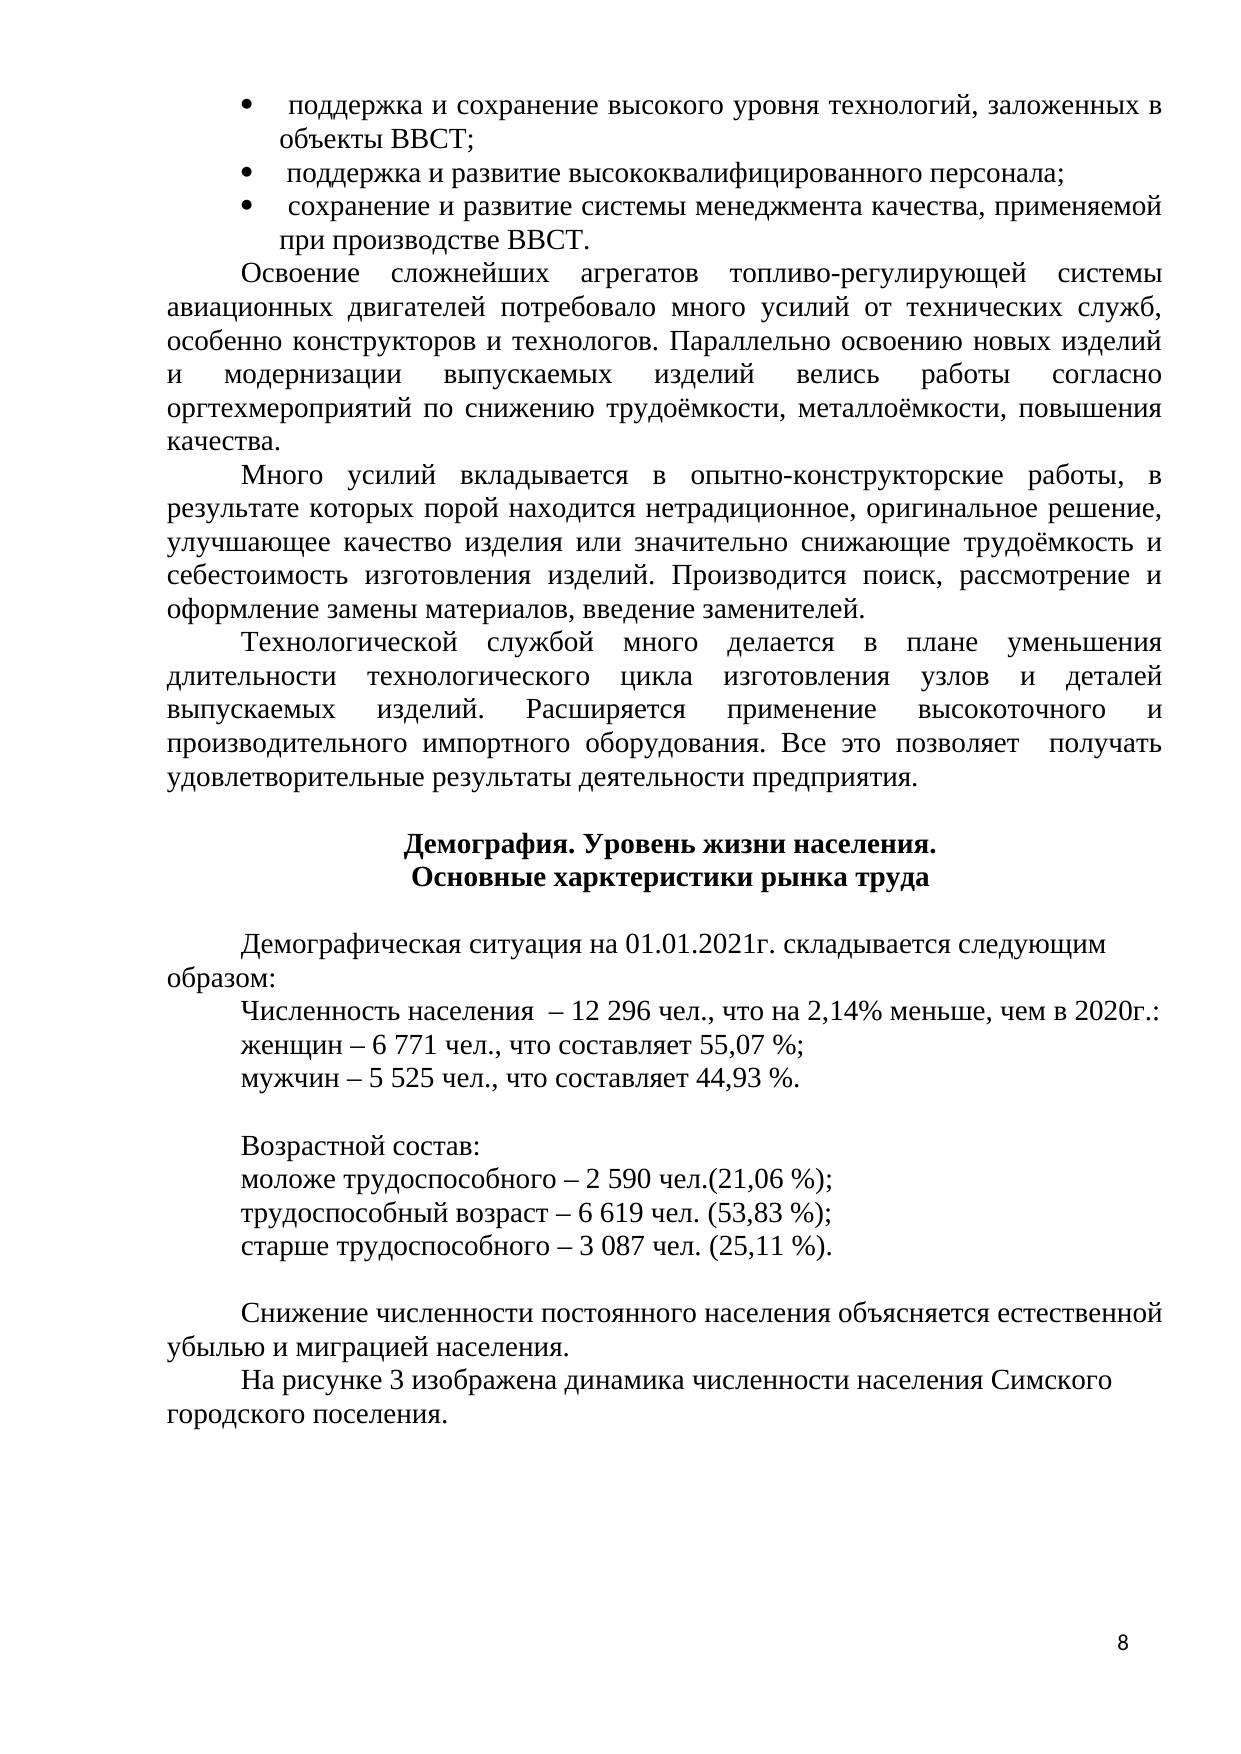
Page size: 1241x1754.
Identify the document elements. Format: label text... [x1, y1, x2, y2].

list поддержка и сохранение высокого уровня технологий, заложенных в объекты ВВСТ; [242, 87, 1163, 155]
text моложе трудоспособного – 2 590 чел.(21,06 %); [167, 1161, 1163, 1195]
text Основные харктеристики рынка труда [177, 859, 1163, 893]
text мужчин – 5 525 чел., что составляет 44,93 %. [167, 1061, 1163, 1094]
text трудоспособный возраст – 6 619 чел. (53,83 %); [167, 1195, 1163, 1228]
text старше трудоспособного – 3 087 чел. (25,11 %). [167, 1228, 1163, 1262]
text Численность населения – 12 296 чел., что на 2,14% меньше, чем в 2020г.: [167, 993, 1163, 1027]
text Много усилий вкладывается в опытно-конструкторские работы, в результате которых порой находится нетрадиционное, оригинальное решение, улучшающее качество изделия или значительно снижающие трудоёмкость и себестоимость изготовления изделий. Производится поиск, рассмотрение и оформление замены материалов, введение заменителей. [167, 457, 1163, 624]
text женщин – 6 771 чел., что составляет 55,07 %; [167, 1027, 1163, 1061]
text Демографическая ситуация на 01.01.2021г. складывается следующим образом: [167, 926, 1163, 993]
list сохранение и развитие системы менеджмента качества, применяемой при производстве ВВСТ. [242, 188, 1163, 256]
text На рисунке 3 изображена динамика численности населения Симского городского поселения. [167, 1362, 1163, 1429]
text Возрастной состав: [167, 1128, 1163, 1161]
text Технологической службой много делается в плане уменьшения длительности технологического цикла изготовления узлов и деталей выпускаемых изделий. Расширяется применение высокоточного и производительного импортного оборудования. Все это позволяет получать удовлетворительные результаты деятельности предприятия. [167, 624, 1163, 792]
list поддержка и развитие высококвалифицированного персонала; [242, 155, 1163, 188]
text Демография. Уровень жизни населения. [177, 826, 1163, 859]
text Снижение численности постоянного населения объясняется естественной убылью и миграцией населения. [167, 1295, 1163, 1362]
text Освоение сложнейших агрегатов топливо-регулирующей системы авиационных двигателей потребовало много усилий от технических служб, особенно конструкторов и технологов. Параллельно освоению новых изделий и модернизации выпускаемых изделий велись работы согласно оргтехмероприятий по снижению трудоёмкости, металлоёмкости, повышения качества. [167, 256, 1163, 457]
